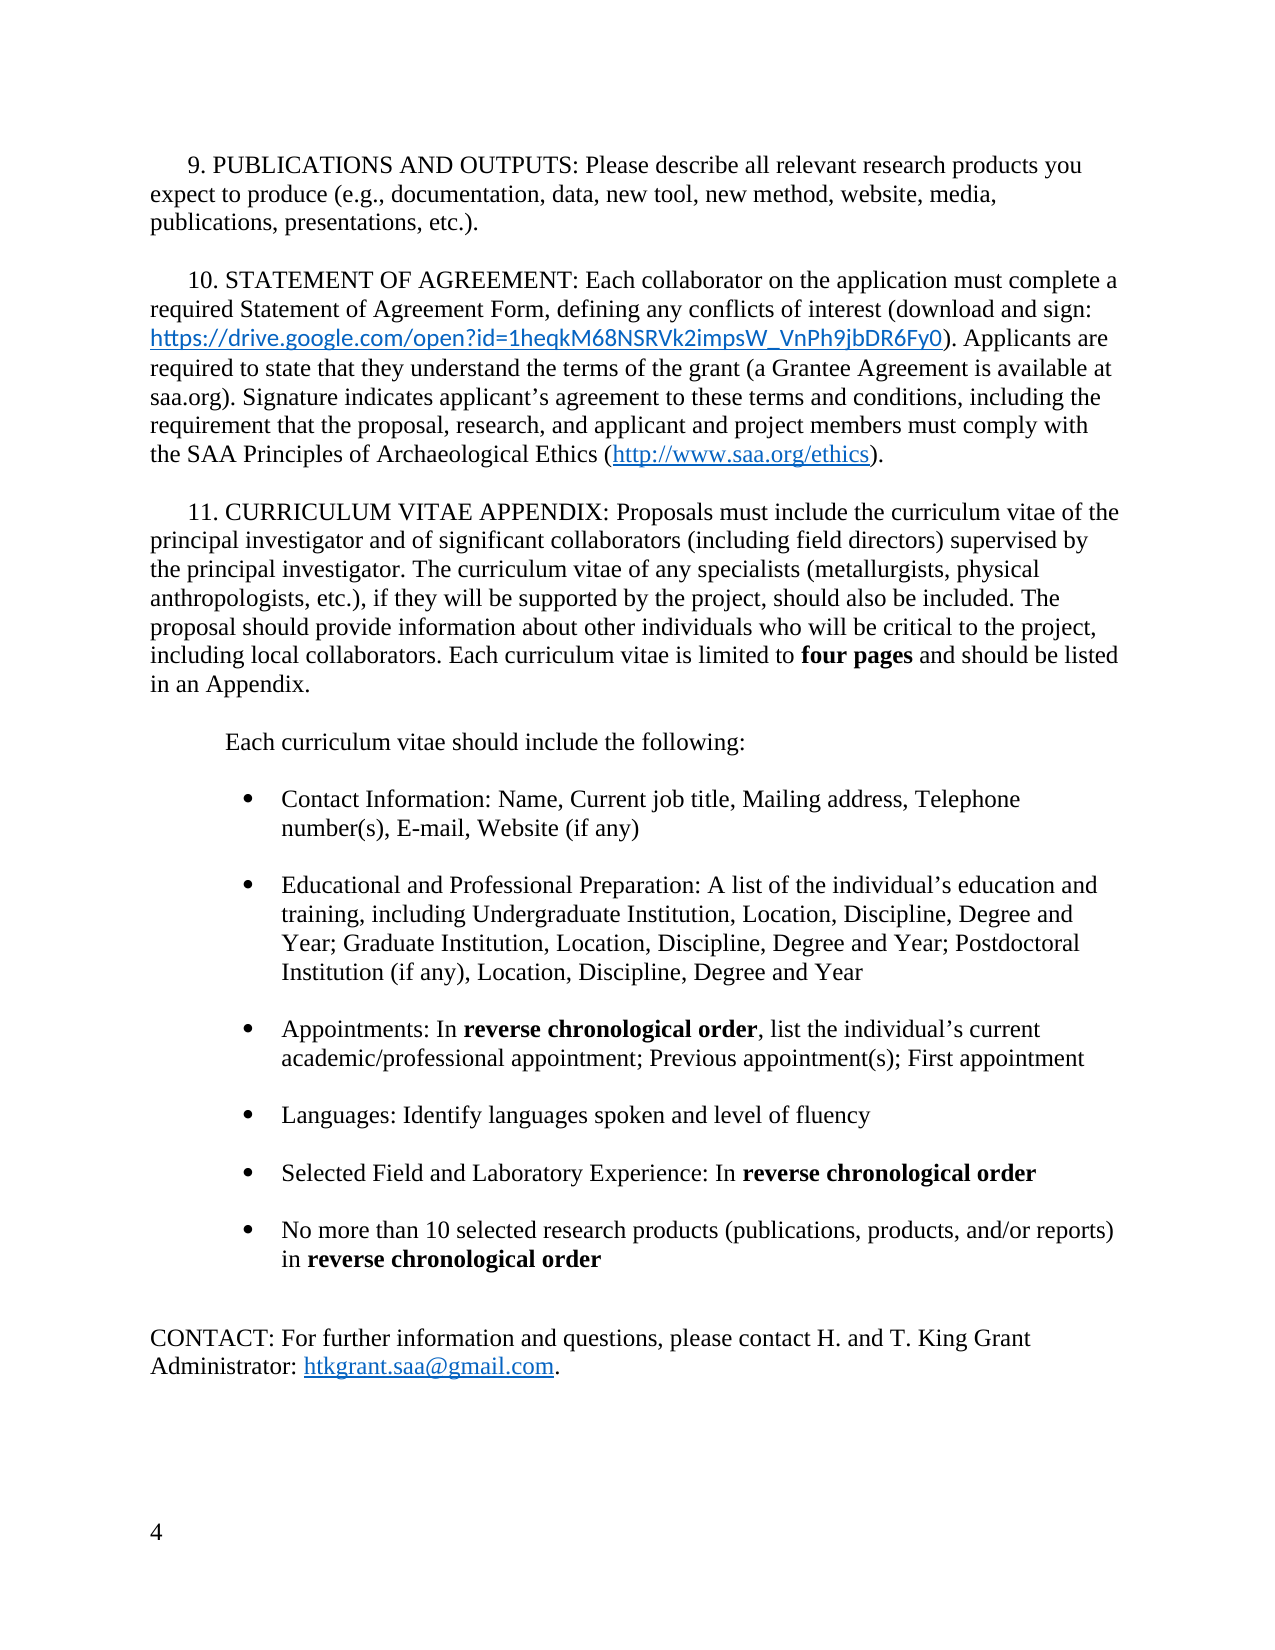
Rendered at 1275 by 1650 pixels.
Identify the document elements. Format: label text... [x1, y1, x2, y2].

list No more than 10 selected research products (publications, products, and/or reports) in reverse chronological order [244, 1216, 1125, 1273]
text Each curriculum vitae should include the following: [150, 727, 1125, 756]
text CONTACT: For further information and questions, please contact H. and T. King Grant Administrator: htkgrant.saa@gmail.com. [150, 1323, 1125, 1380]
list Languages: Identify languages spoken and level of fluency [244, 1101, 1125, 1129]
list Educational and Professional Preparation: A list of the individual’s education and training, including Undergraduate Institution, Location, Discipline, Degree and Year; Graduate Institution, Location, Discipline, Degree and Year; Postdoctoral Institution (if any), Location, Discipline, Degree and Year [244, 871, 1125, 986]
text 9. PUBLICATIONS AND OUTPUTS: Please describe all relevant research products you expect to produce (e.g., documentation, data, new tool, new method, website, media, publications, presentations, etc.). [150, 150, 1125, 236]
list Contact Information: Name, Current job title, Mailing address, Telephone number(s), E-mail, Website (if any) [244, 784, 1125, 842]
list Selected Field and Laboratory Experience: In reverse chronological order [244, 1158, 1125, 1187]
list Appointments: In reverse chronological order, list the individual’s current academic/professional appointment; Previous appointment(s); First appointment [244, 1014, 1125, 1072]
text 10. STATEMENT OF AGREEMENT: Each collaborator on the application must complete a required Statement of Agreement Form, defining any conflicts of interest (download and sign: https://drive.google.com/open?id=1heqkM68NSRVk2impsW_VnPh9jbDR6Fy0). Applicants are required to state that they understand the terms of the grant (a Grantee Agreement is available at saa.org). Signature indicates applicant’s agreement to these terms and conditions, including the requirement that the proposal, research, and applicant and project members must comply with the SAA Principles of Archaeological Ethics (http://www.saa.org/ethics). [150, 265, 1125, 468]
text 11. CURRICULUM VITAE APPENDIX: Proposals must include the curriculum vitae of the principal investigator and of significant collaborators (including field directors) supervised by the principal investigator. The curriculum vitae of any specialists (metallurgists, physical anthropologists, etc.), if they will be supported by the project, should also be included. The proposal should provide information about other individuals who will be critical to the project, including local collaborators. Each curriculum vitae is limited to four pages and should be listed in an Appendix. [150, 497, 1125, 698]
